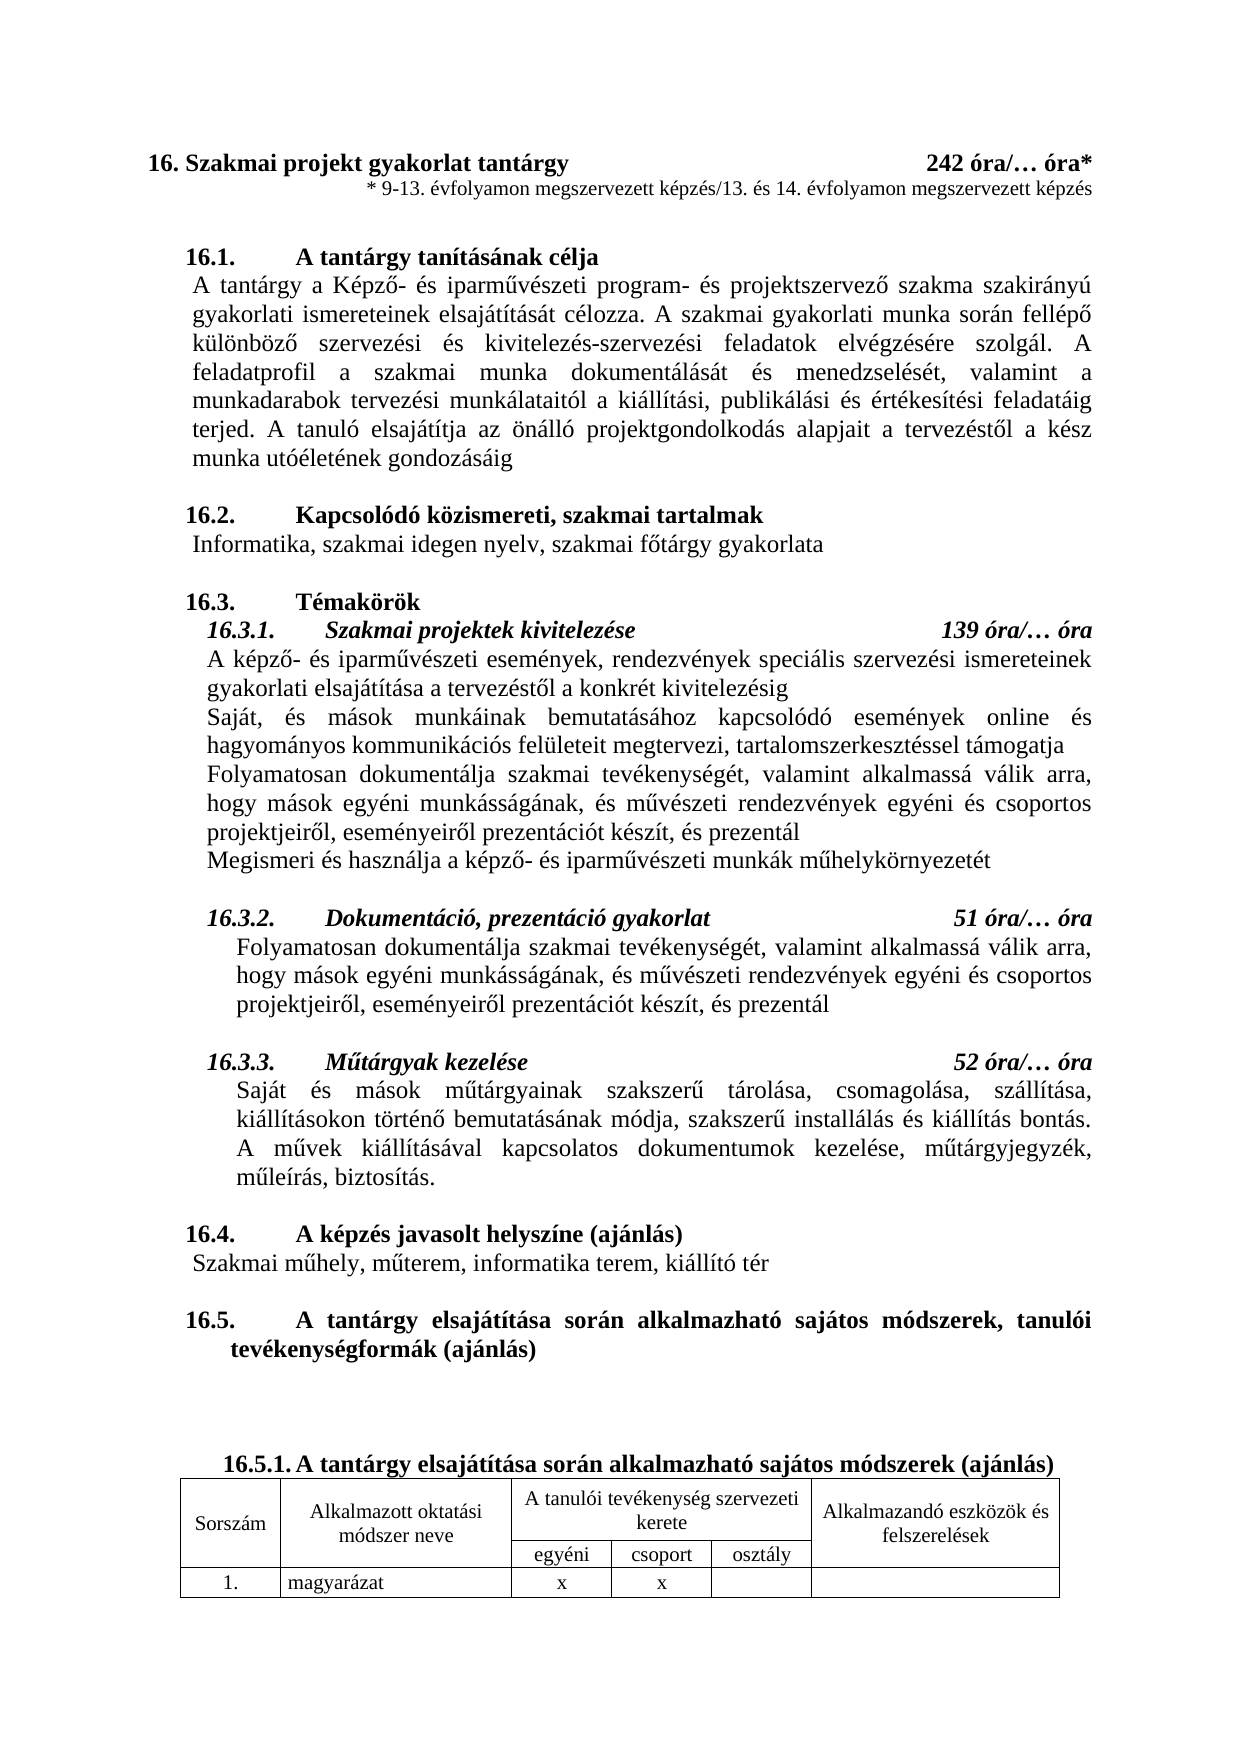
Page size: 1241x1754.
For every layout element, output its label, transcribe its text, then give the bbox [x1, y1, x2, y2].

list Saját, és mások munkáinak bemutatásához kapcsolódó események online és hagyományos kommunikációs felületeit megtervezi, tartalomszerkesztéssel támogatja [207, 702, 1093, 759]
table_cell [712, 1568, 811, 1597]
text * 9-13. évfolyamon megszervezett képzés/13. és 14. évfolyamon megszervezett képzés [148, 176, 1093, 200]
text Folyamatosan dokumentálja szakmai tevékenységét, valamint alkalmassá válik arra, hogy mások egyéni munkásságának, és művészeti rendezvények egyéni és csoportos projektjeiről, eseményeiről prezentációt készít, és prezentál [236, 932, 1093, 1018]
list A tantárgy elsajátítása során alkalmazható sajátos módszerek, tanulói tevékenységformák (ajánlás) [185, 1305, 1093, 1363]
list A képző- és iparművészeti események, rendezvények speciális szervezési ismereteinek gyakorlati elsajátítása a tervezéstől a konkrét kivitelezésig [207, 644, 1093, 702]
list Szakmai projekt gyakorlat tantárgy 242 óra/… óra* [148, 148, 1093, 176]
text Szakmai műhely, műterem, informatika terem, kiállító tér [192, 1248, 1093, 1277]
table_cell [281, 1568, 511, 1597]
list A tantárgy tanításának célja [185, 242, 1093, 270]
list Szakmai projektek kivitelezése 139 óra/… óra [207, 615, 1093, 644]
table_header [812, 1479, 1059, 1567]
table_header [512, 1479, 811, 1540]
text Megismeri és használja a képző- és iparművészeti munkák műhelykörnyezetét [207, 845, 1093, 874]
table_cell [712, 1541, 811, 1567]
list A képzés javasolt helyszíne (ajánlás) [185, 1219, 1093, 1248]
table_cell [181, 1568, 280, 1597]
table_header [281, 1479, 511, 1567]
list Dokumentáció, prezentáció gyakorlat 51 óra/… óra [207, 903, 1093, 932]
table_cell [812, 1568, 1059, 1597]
list Műtárgyak kezelése 52 óra/… óra [207, 1047, 1093, 1075]
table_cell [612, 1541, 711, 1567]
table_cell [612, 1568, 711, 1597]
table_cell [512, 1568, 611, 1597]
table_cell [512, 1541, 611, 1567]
text Informatika, szakmai idegen nyelv, szakmai főtárgy gyakorlata [192, 529, 1093, 558]
list Kapcsolódó közismereti, szakmai tartalmak [185, 500, 1093, 529]
text A tantárgy a Képző- és iparművészeti program- és projektszervező szakma szakirányú gyakorlati ismereteinek elsajátítását célozza. A szakmai gyakorlati munka során fellépő különböző szervezési és kivitelezés-szervezési feladatok elvégzésére szolgál. A feladatprofil a szakmai munka dokumentálását és menedzselését, valamint a munkadarabok tervezési munkálataitól a kiállítási, publikálási és értékesítési feladatáig terjed. A tanuló elsajátítja az önálló projektgondolkodás alapjait a tervezéstől a kész munka utóéletének gondozásáig [192, 270, 1093, 472]
list A tantárgy elsajátítása során alkalmazható sajátos módszerek (ajánlás) [223, 1449, 1093, 1478]
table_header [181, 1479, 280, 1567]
text Folyamatosan dokumentálja szakmai tevékenységét, valamint alkalmassá válik arra, hogy mások egyéni munkásságának, és művészeti rendezvények egyéni és csoportos projektjeiről, eseményeiről prezentációt készít, és prezentál [207, 759, 1093, 845]
text Saját és mások műtárgyainak szakszerű tárolása, csomagolása, szállítása, kiállításokon történő bemutatásának módja, szakszerű installálás és kiállítás bontás. A művek kiállításával kapcsolatos dokumentumok kezelése, műtárgyjegyzék, műleírás, biztosítás. [236, 1075, 1093, 1190]
list Témakörök [185, 587, 1093, 615]
